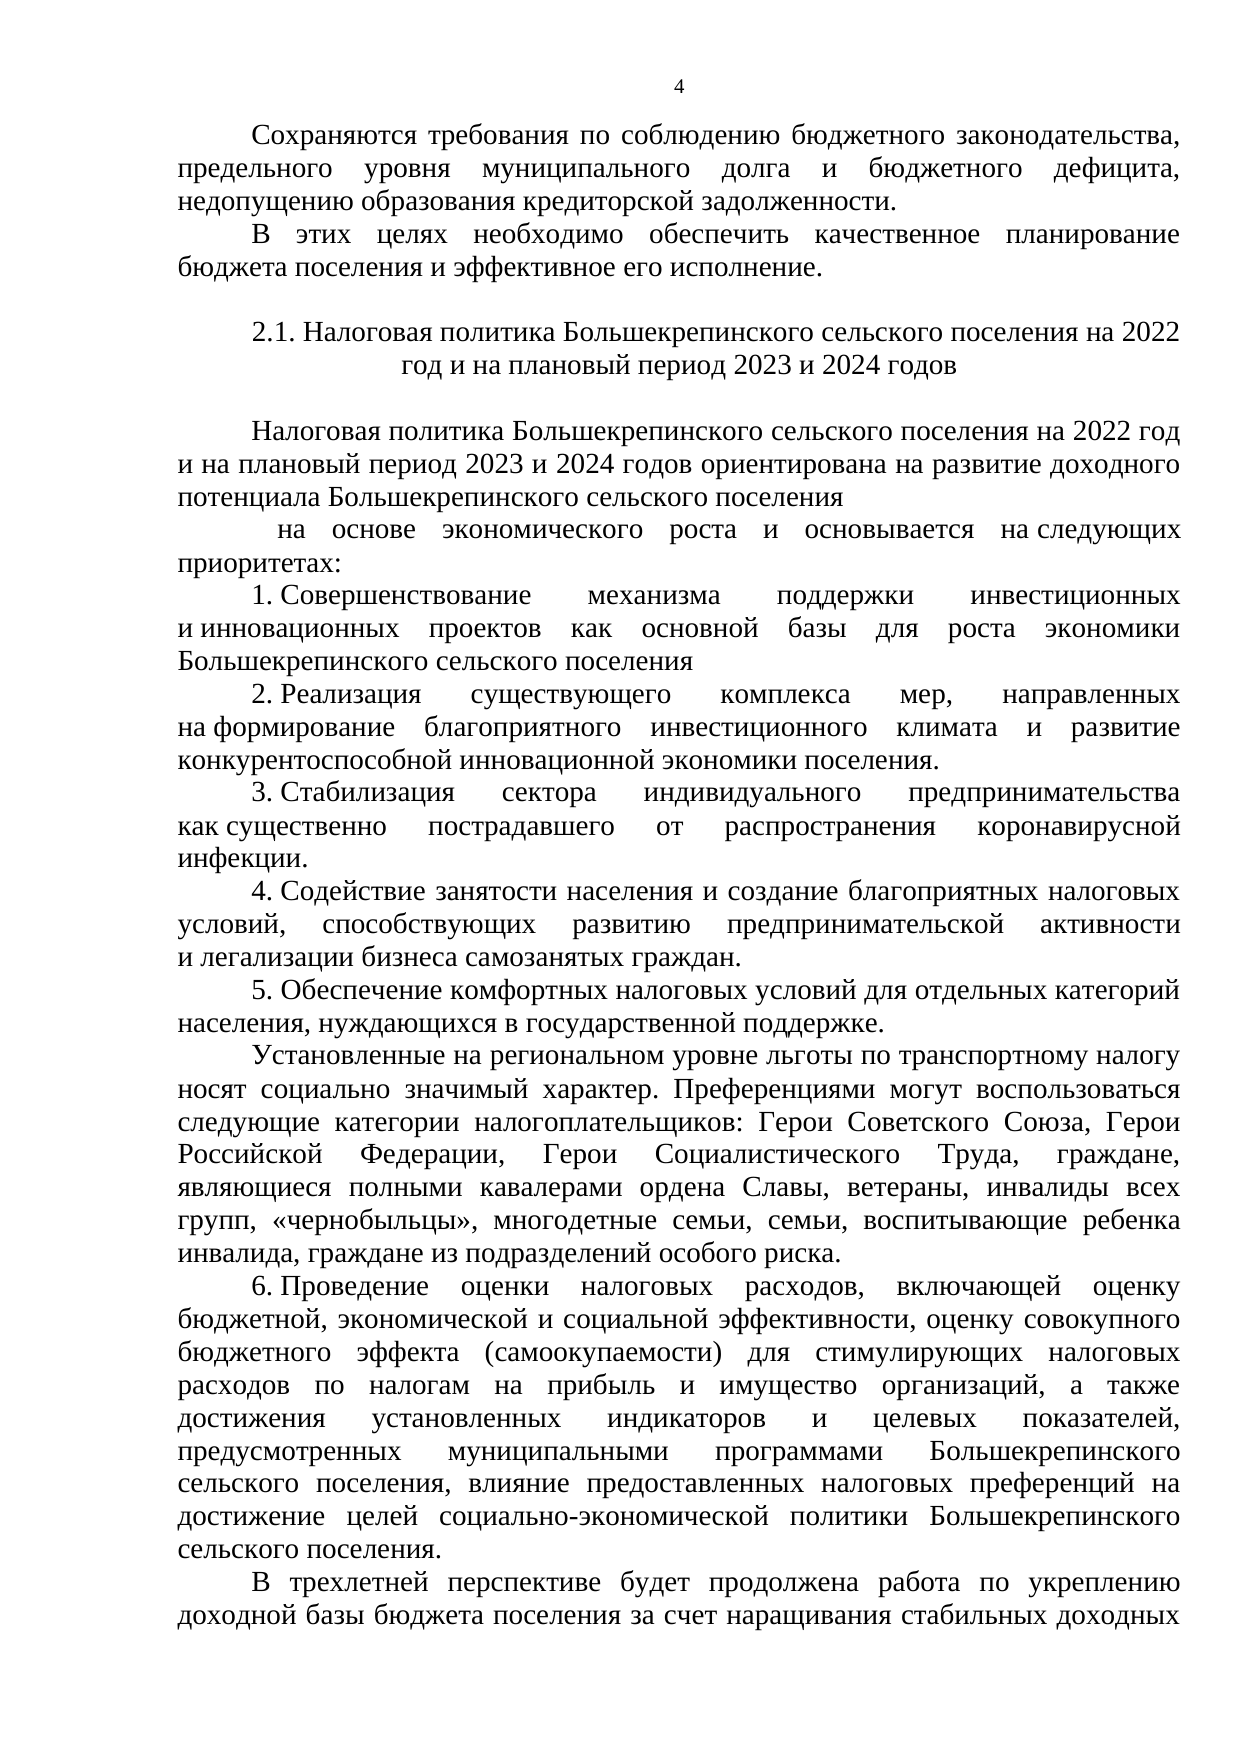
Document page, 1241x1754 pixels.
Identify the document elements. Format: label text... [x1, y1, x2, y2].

text 4. Содействие занятости населения и создание благоприятных налоговых условий, способствующих развитию предпринимательской активности и легализации бизнеса самозанятых граждан. [177, 874, 1181, 973]
text В этих целях необходимо обеспечить качественное планирование бюджета поселения и эффективное его исполнение. [177, 217, 1181, 282]
text 2. Реализация существующего комплекса мер, направленных на формирование благоприятного инвестиционного климата и развитие конкурентоспособной инновационной экономики поселения. [177, 677, 1181, 776]
text 5. Обеспечение комфортных налоговых условий для отдельных категорий населения, нуждающихся в государственной поддержке. [177, 973, 1181, 1038]
text Сохраняются требования по соблюдению бюджетного законодательства, предельного уровня муниципального долга и бюджетного дефицита, недопущению образования кредиторской задолженности. [177, 118, 1181, 217]
text на основе экономического роста и основывается на следующих приоритетах: [177, 512, 1181, 578]
text Налоговая политика Большекрепинского сельского поселения на 2022 год и на плановый период 2023 и 2024 годов ориентирована на развитие доходного потенциала Большекрепинского сельского поселения [177, 414, 1181, 512]
text 2.1. Налоговая политика Большекрепинского сельского поселения на 2022 год и на плановый период 2023 и 2024 годов [177, 315, 1181, 381]
text 3. Стабилизация сектора индивидуального предпринимательства как существенно пострадавшего от распространения коронавирусной инфекции. [177, 776, 1181, 874]
text Установленные на региональном уровне льготы по транспортному налогу носят социально значимый характер. Преференциями могут воспользоваться следующие категории налогоплательщиков: Герои Советского Союза, Герои Российской Федерации, Герои Социалистического Труда, граждане, являющиеся полными кавалерами ордена Славы, ветераны, инвалиды всех групп, «чернобыльцы», многодетные семьи, семьи, воспитывающие ребенка инвалида, граждане из подразделений особого риска. [177, 1038, 1181, 1269]
text 1. Совершенствование механизма поддержки инвестиционных и инновационных проектов как основной базы для роста экономики Большекрепинского сельского поселения [177, 578, 1181, 677]
text 6. Проведение оценки налоговых расходов, включающей оценку бюджетной, экономической и социальной эффективности, оценку совокупного бюджетного эффекта (самоокупаемости) для стимулирующих налоговых расходов по налогам на прибыль и имущество организаций, а также достижения установленных индикаторов и целевых показателей, предусмотренных муниципальными программами Большекрепинского сельского поселения, влияние предоставленных налоговых преференций на достижение целей социально-экономической политики Большекрепинского сельского поселения. [177, 1269, 1181, 1565]
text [177, 1565, 1181, 1631]
